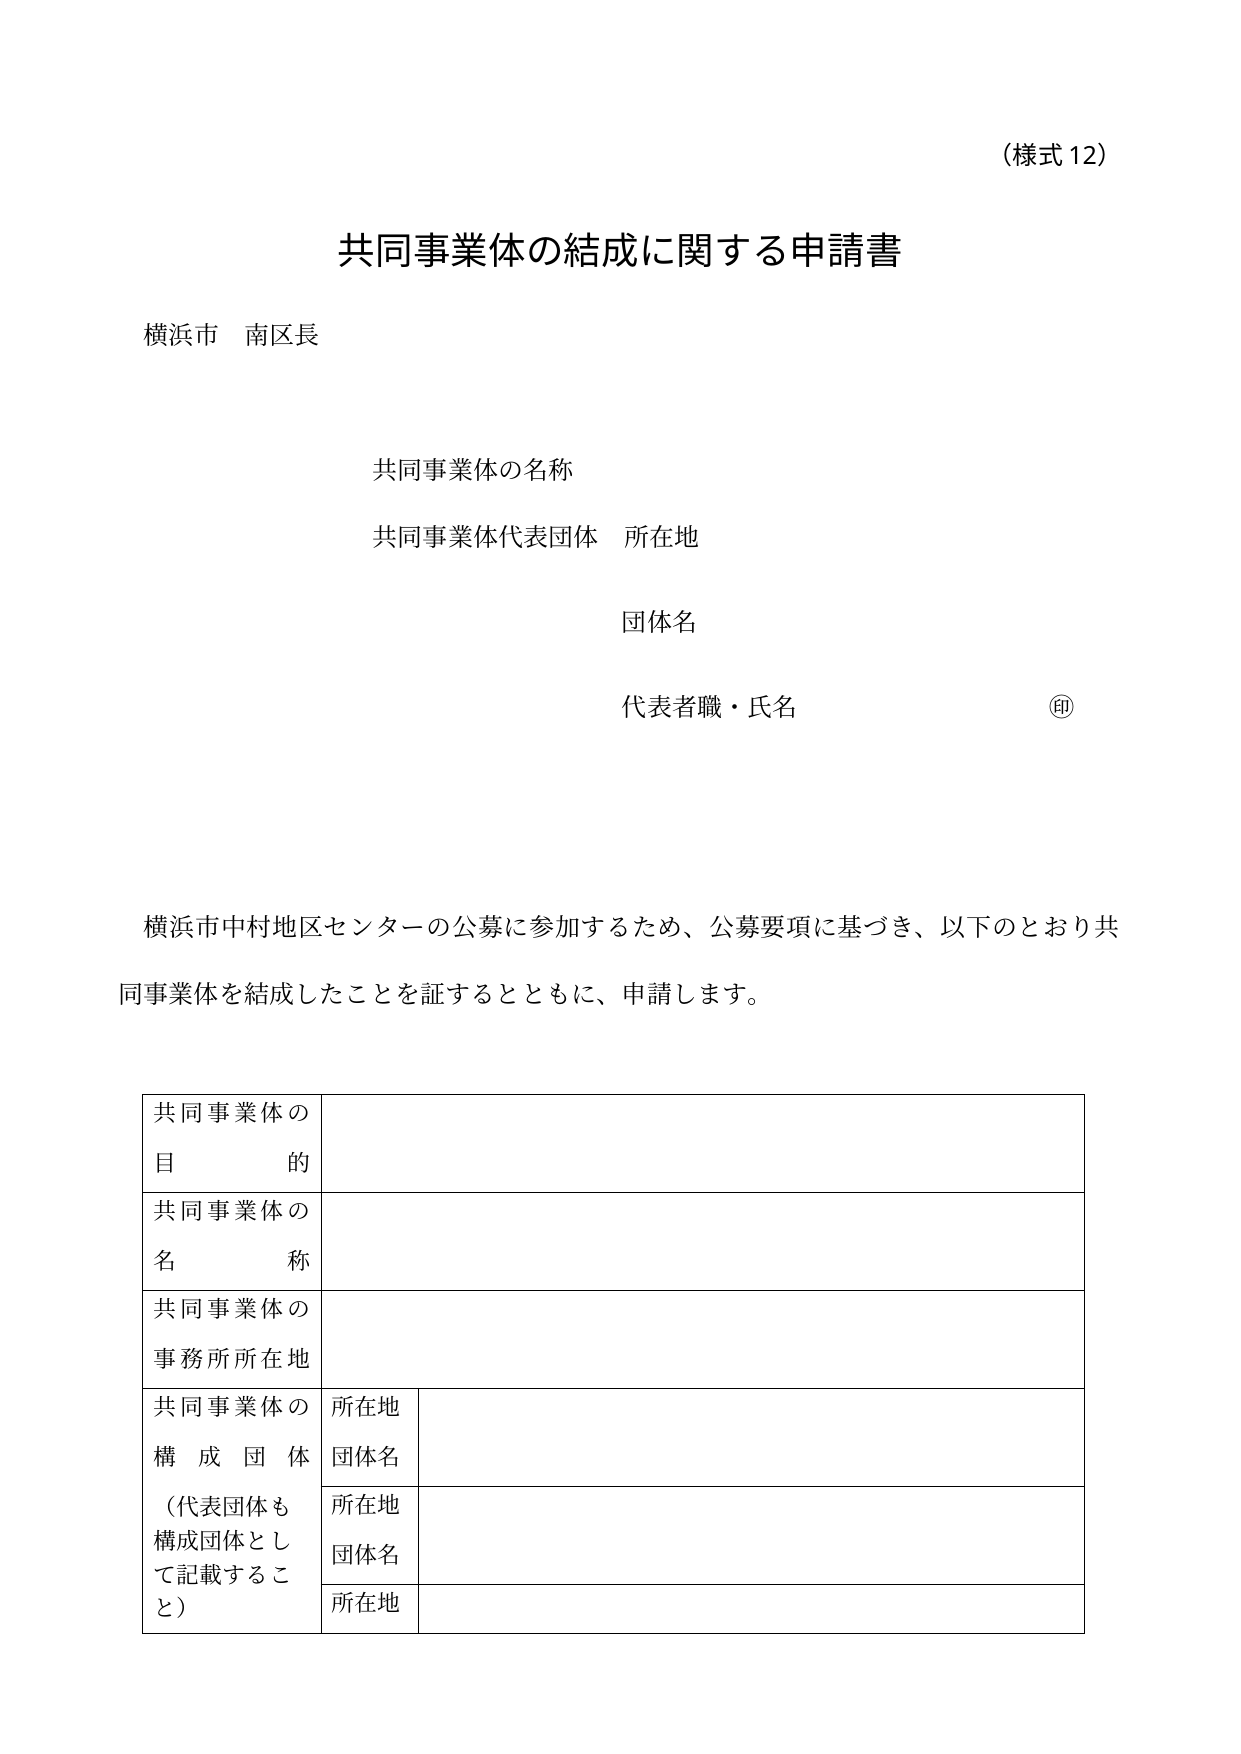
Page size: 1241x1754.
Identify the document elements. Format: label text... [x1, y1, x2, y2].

text 横浜市中村地区センターの公募に参加するため、公募要項に基づき、以下のとおり共同事業体を結成したことを証するとともに、申請します。 [118, 892, 1122, 1027]
table_cell 共同事業体の 名 称 [143, 1193, 321, 1290]
text 共同事業体の名称 [118, 435, 1122, 502]
table_cell 共同事業体の 事務所所在地 [143, 1291, 321, 1388]
table_cell 所在地 団体名 [322, 1487, 418, 1584]
text 共同事業体の結成に関する申請書 [118, 221, 1122, 275]
table_cell [419, 1487, 1084, 1584]
table_cell 所在地 団体名 [322, 1585, 418, 1633]
text （様式12） [118, 120, 1122, 187]
table_header [322, 1095, 1084, 1192]
table_header 共同事業体の 目 的 [143, 1095, 321, 1192]
text 代表者職・氏名 ㊞ [118, 672, 1122, 740]
table_cell 共同事業体の 構成団体 （代表団体も構成団体として記載すること） [143, 1389, 321, 1633]
table_cell [419, 1585, 1084, 1633]
text 団体名 [118, 587, 1122, 654]
table_cell [419, 1389, 1084, 1486]
table_cell [322, 1291, 1084, 1388]
text 共同事業体代表団体 所在地 [118, 502, 1122, 569]
table_cell [322, 1193, 1084, 1290]
table_cell 所在地 団体名 [322, 1389, 418, 1486]
text 横浜市 南区長 [118, 300, 1122, 367]
